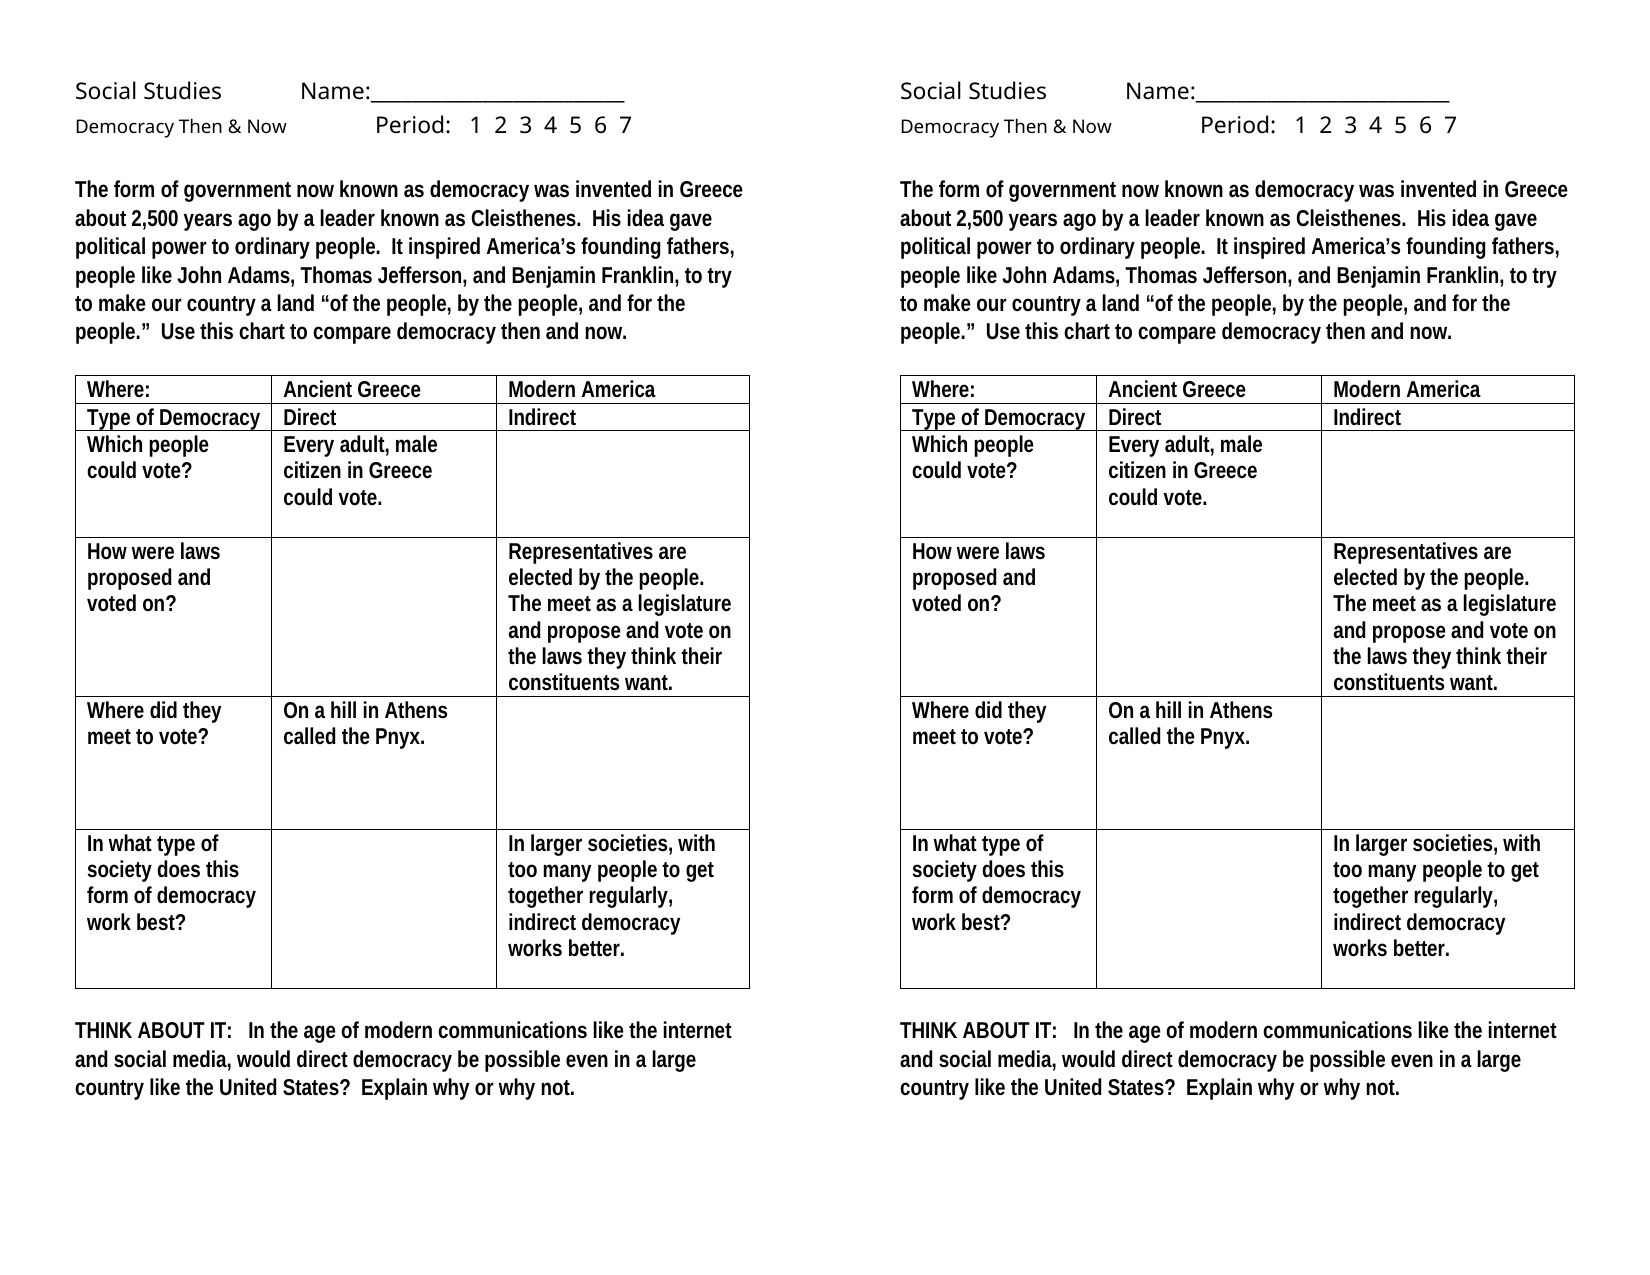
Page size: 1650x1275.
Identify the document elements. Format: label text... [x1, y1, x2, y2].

table_cell Which people could vote? [76, 431, 271, 537]
table_cell Which people could vote? [901, 431, 1096, 537]
table_cell In larger societies, with too many people to get together regularly, indirect democracy works better. [1322, 830, 1574, 988]
text The form of government now known as democracy was invented in Greece about 2,500 years ago by a leader known as Cleisthenes. His idea gave political power to ordinary people. It inspired America’s founding fathers, people like John Adams, Thomas Jefferson, and Benjamin Franklin, to try to make our country a land “of the people, by the people, and for the people.” Use this chart to compare democracy then and now. [900, 176, 1575, 345]
table_cell Indirect [1322, 404, 1574, 430]
text Democracy Then & Now Period: 1 2 3 4 5 6 7 [75, 109, 750, 140]
text THINK ABOUT IT: In the age of modern communications like the internet and social media, would direct democracy be possible even in a large country like the United States? Explain why or why not. [900, 1017, 1575, 1100]
table_cell [1097, 830, 1321, 988]
text THINK ABOUT IT: In the age of modern communications like the internet and social media, would direct democracy be possible even in a large country like the United States? Explain why or why not. [75, 1017, 750, 1100]
text Social Studies Name:_________________________ [900, 75, 1575, 106]
table_cell How were laws proposed and voted on? [901, 538, 1096, 696]
table_cell Indirect [497, 404, 749, 430]
table_cell Type of Democracy [901, 404, 1096, 430]
table_cell How were laws proposed and voted on? [76, 538, 271, 696]
table_cell Where did they meet to vote? [901, 697, 1096, 828]
table_cell Every adult, male citizen in Greece could vote. [272, 431, 496, 537]
table_cell On a hill in Athens called the Pnyx. [1097, 697, 1321, 828]
text The form of government now known as democracy was invented in Greece about 2,500 years ago by a leader known as Cleisthenes. His idea gave political power to ordinary people. It inspired America’s founding fathers, people like John Adams, Thomas Jefferson, and Benjamin Franklin, to try to make our country a land “of the people, by the people, and for the people.” Use this chart to compare democracy then and now. [75, 176, 750, 345]
table_cell Representatives are elected by the people. The meet as a legislature and propose and vote on the laws they think their constituents want. [497, 538, 749, 696]
table_cell Every adult, male citizen in Greece could vote. [1097, 431, 1321, 537]
table_cell On a hill in Athens called the Pnyx. [272, 697, 496, 828]
table_header Where: [901, 376, 1096, 403]
text Social Studies Name:_________________________ [75, 75, 750, 106]
table_cell [272, 538, 496, 696]
table_header Modern America [1322, 376, 1574, 403]
table_cell [497, 431, 749, 537]
table_cell [497, 697, 749, 828]
table_header Ancient Greece [272, 376, 496, 403]
table_cell [272, 830, 496, 988]
table_cell Where did they meet to vote? [76, 697, 271, 828]
table_cell Type of Democracy [76, 404, 271, 430]
table_cell In what type of society does this form of democracy work best? [901, 830, 1096, 988]
table_cell [1322, 431, 1574, 537]
table_cell [1097, 538, 1321, 696]
table_cell Representatives are elected by the people. The meet as a legislature and propose and vote on the laws they think their constituents want. [1322, 538, 1574, 696]
table_header Modern America [497, 376, 749, 403]
table_cell In larger societies, with too many people to get together regularly, indirect democracy works better. [497, 830, 749, 988]
table_cell Direct [272, 404, 496, 430]
table_cell Direct [1097, 404, 1321, 430]
table_header Ancient Greece [1097, 376, 1321, 403]
text Democracy Then & Now Period: 1 2 3 4 5 6 7 [900, 109, 1575, 140]
table_cell [1322, 697, 1574, 828]
table_cell In what type of society does this form of democracy work best? [76, 830, 271, 988]
table_header Where: [76, 376, 271, 403]
